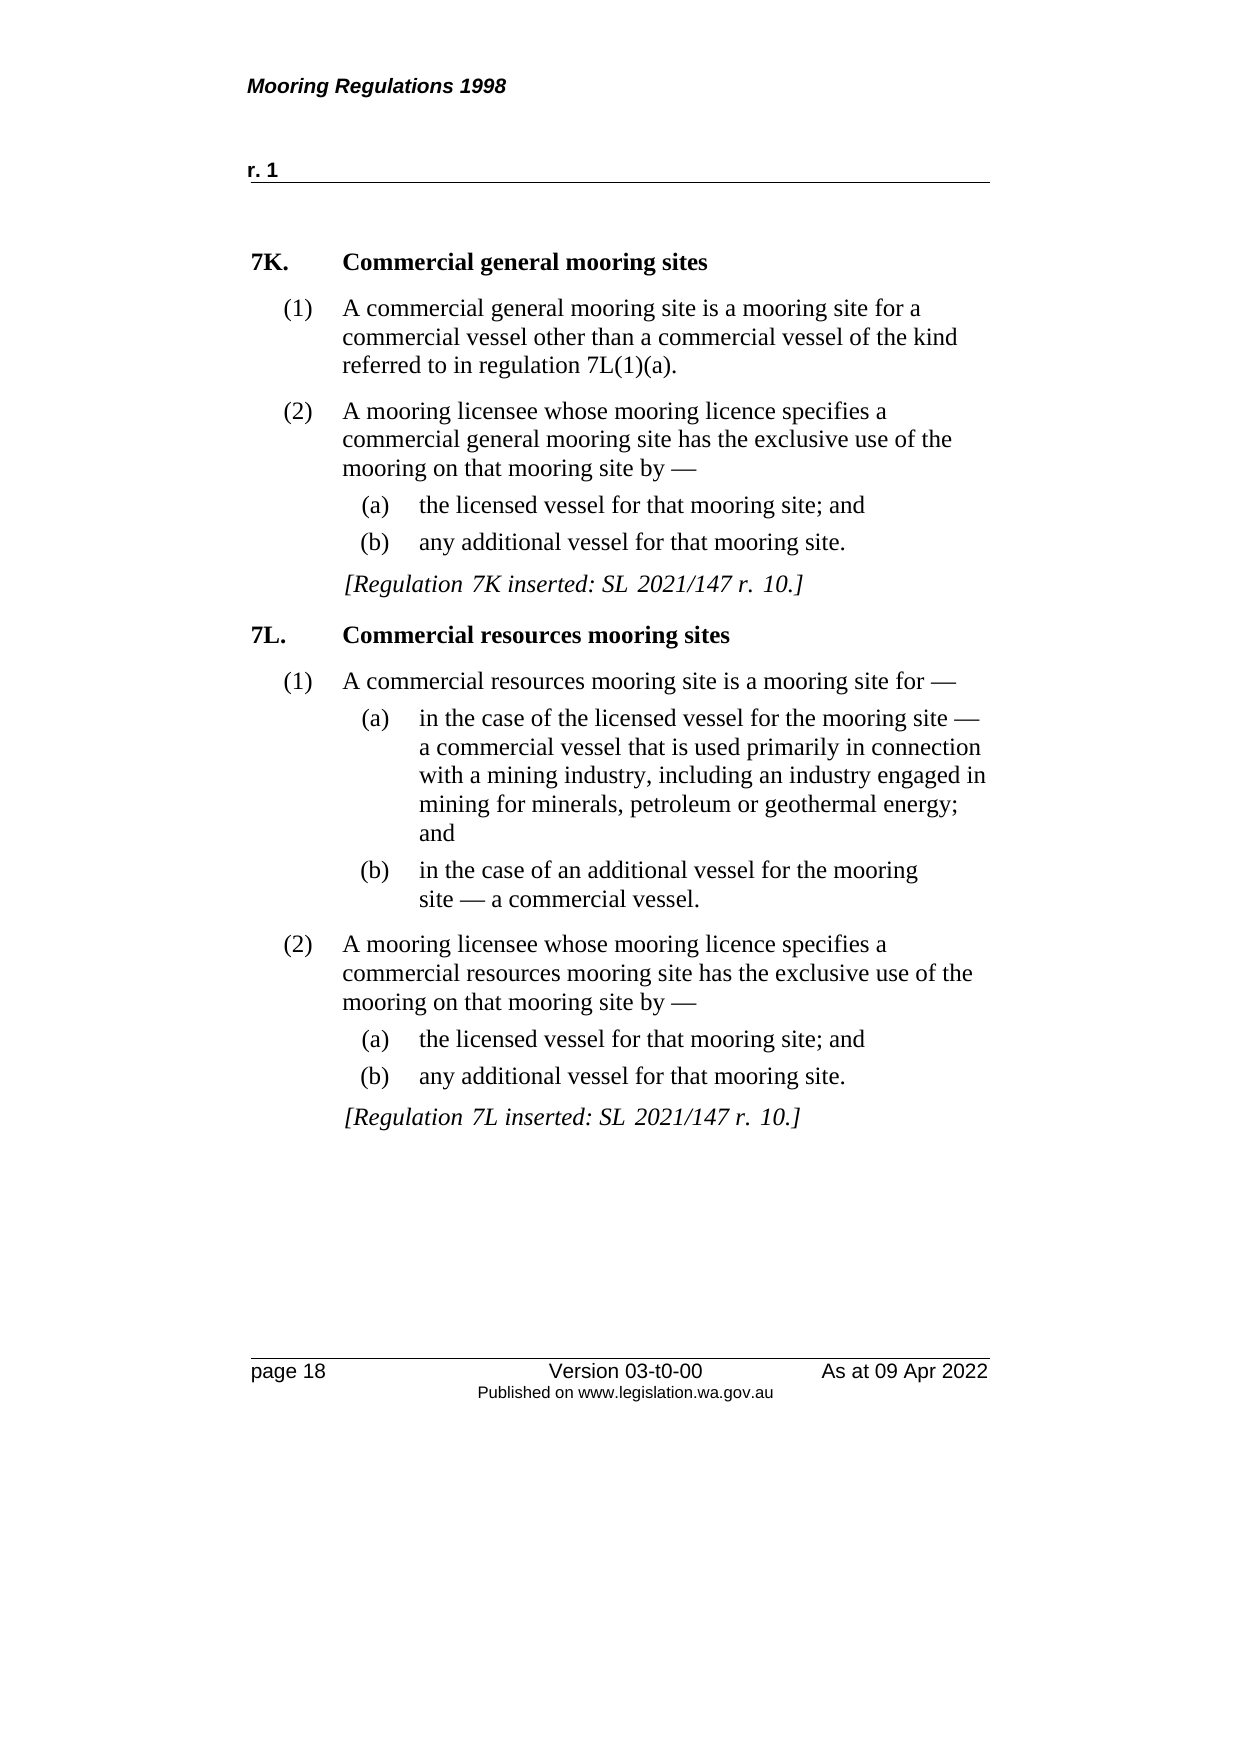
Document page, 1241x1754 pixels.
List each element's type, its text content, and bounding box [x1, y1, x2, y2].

text (b) any additional vessel for that mooring site. [251, 527, 990, 556]
text (2) A mooring licensee whose mooring licence specifies a commercial resources mooring site has the exclusive use of the mooring on that mooring site by — [251, 929, 990, 1015]
text (b) any additional vessel for that mooring site. [251, 1061, 990, 1089]
text (2) A mooring licensee whose mooring licence specifies a commercial general mooring site has the exclusive use of the mooring on that mooring site by — [251, 396, 990, 482]
text (1) A commercial general mooring site is a mooring site for a commercial vessel other than a commercial vessel of the kind referred to in regulation 7L(1)(a). [251, 293, 990, 379]
text (a) the licensed vessel for that mooring site; and [251, 1024, 990, 1052]
text (1) A commercial resources mooring site is a mooring site for — [251, 666, 990, 694]
subtitle 7K. Commercial general mooring sites [251, 247, 990, 276]
text (a) in the case of the licensed vessel for the mooring site — a commercial vessel that is used primarily in connection with a mining industry, including an industry engaged in mining for minerals, petroleum or geothermal energy; and [251, 703, 990, 847]
subtitle 7L. Commercial resources mooring sites [251, 620, 990, 649]
text [Regulation 7L inserted: SL 2021/147 r. 10.] [251, 1102, 990, 1131]
text (a) the licensed vessel for that mooring site; and [251, 490, 990, 519]
text (b) in the case of an additional vessel for the mooring site — a commercial vessel. [251, 855, 990, 912]
text [Regulation 7K inserted: SL 2021/147 r. 10.] [251, 569, 990, 597]
